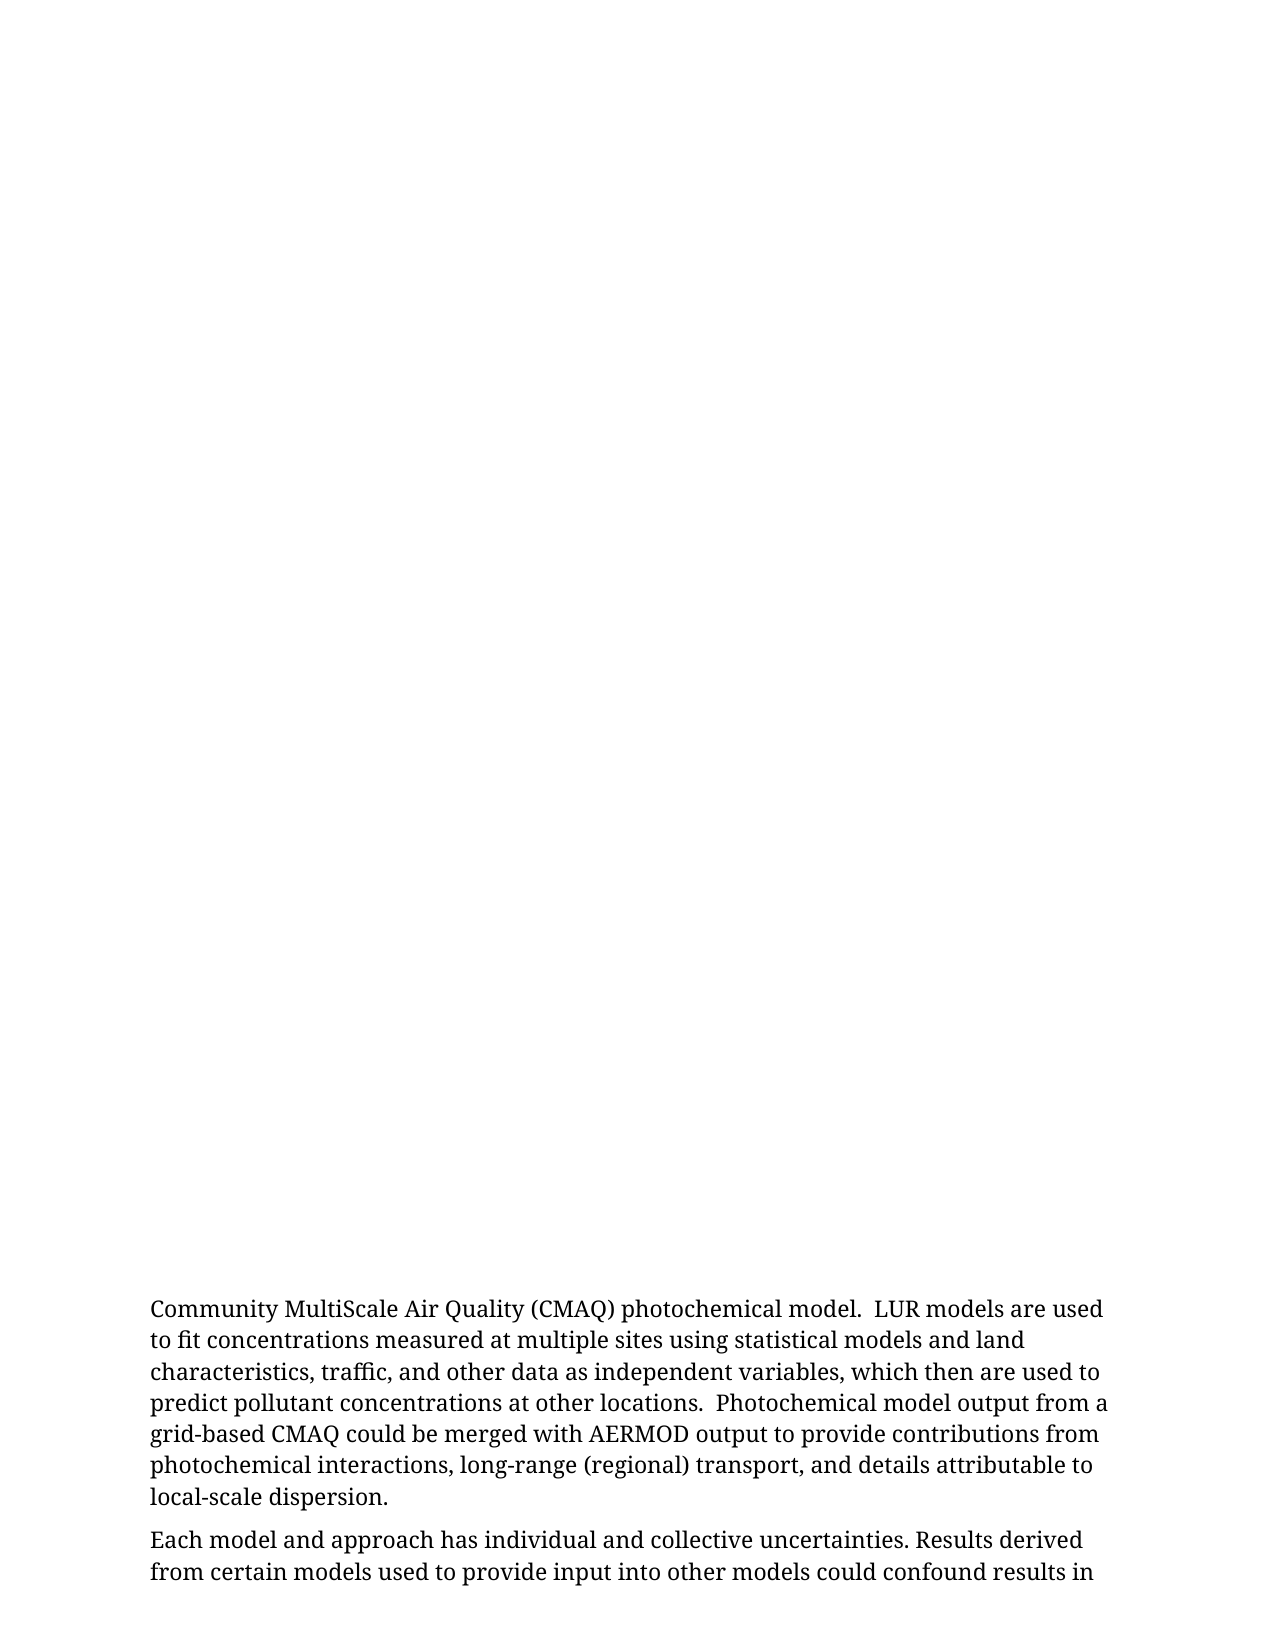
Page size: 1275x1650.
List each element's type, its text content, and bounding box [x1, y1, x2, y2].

text Each model and approach has individual and collective uncertainties. Results derived from certain models used to provide input into other models could confound results in the last model in the series. For example, it is not well known how uncertainty related to the use of MOVES, AERMOD, and finally APEX affects the results of studies and analyses that would be used to set the NAAQS. [150, 1524, 1125, 1587]
text In addition, the Integrated Science Assessment discusses recent studies that explored hybrid application of models, such as land use regression (LUR) models and the Community MultiScale Air Quality (CMAQ) photochemical model. LUR models are used to fit concentrations measured at multiple sites using statistical models and land characteristics, traffic, and other data as independent variables, which then are used to predict pollutant concentrations at other locations. Photochemical model output from a grid-based CMAQ could be merged with AERMOD output to provide contributions from photochemical interactions, long-range (regional) transport, and details attributable to local-scale dispersion. [150, 1293, 1125, 1512]
